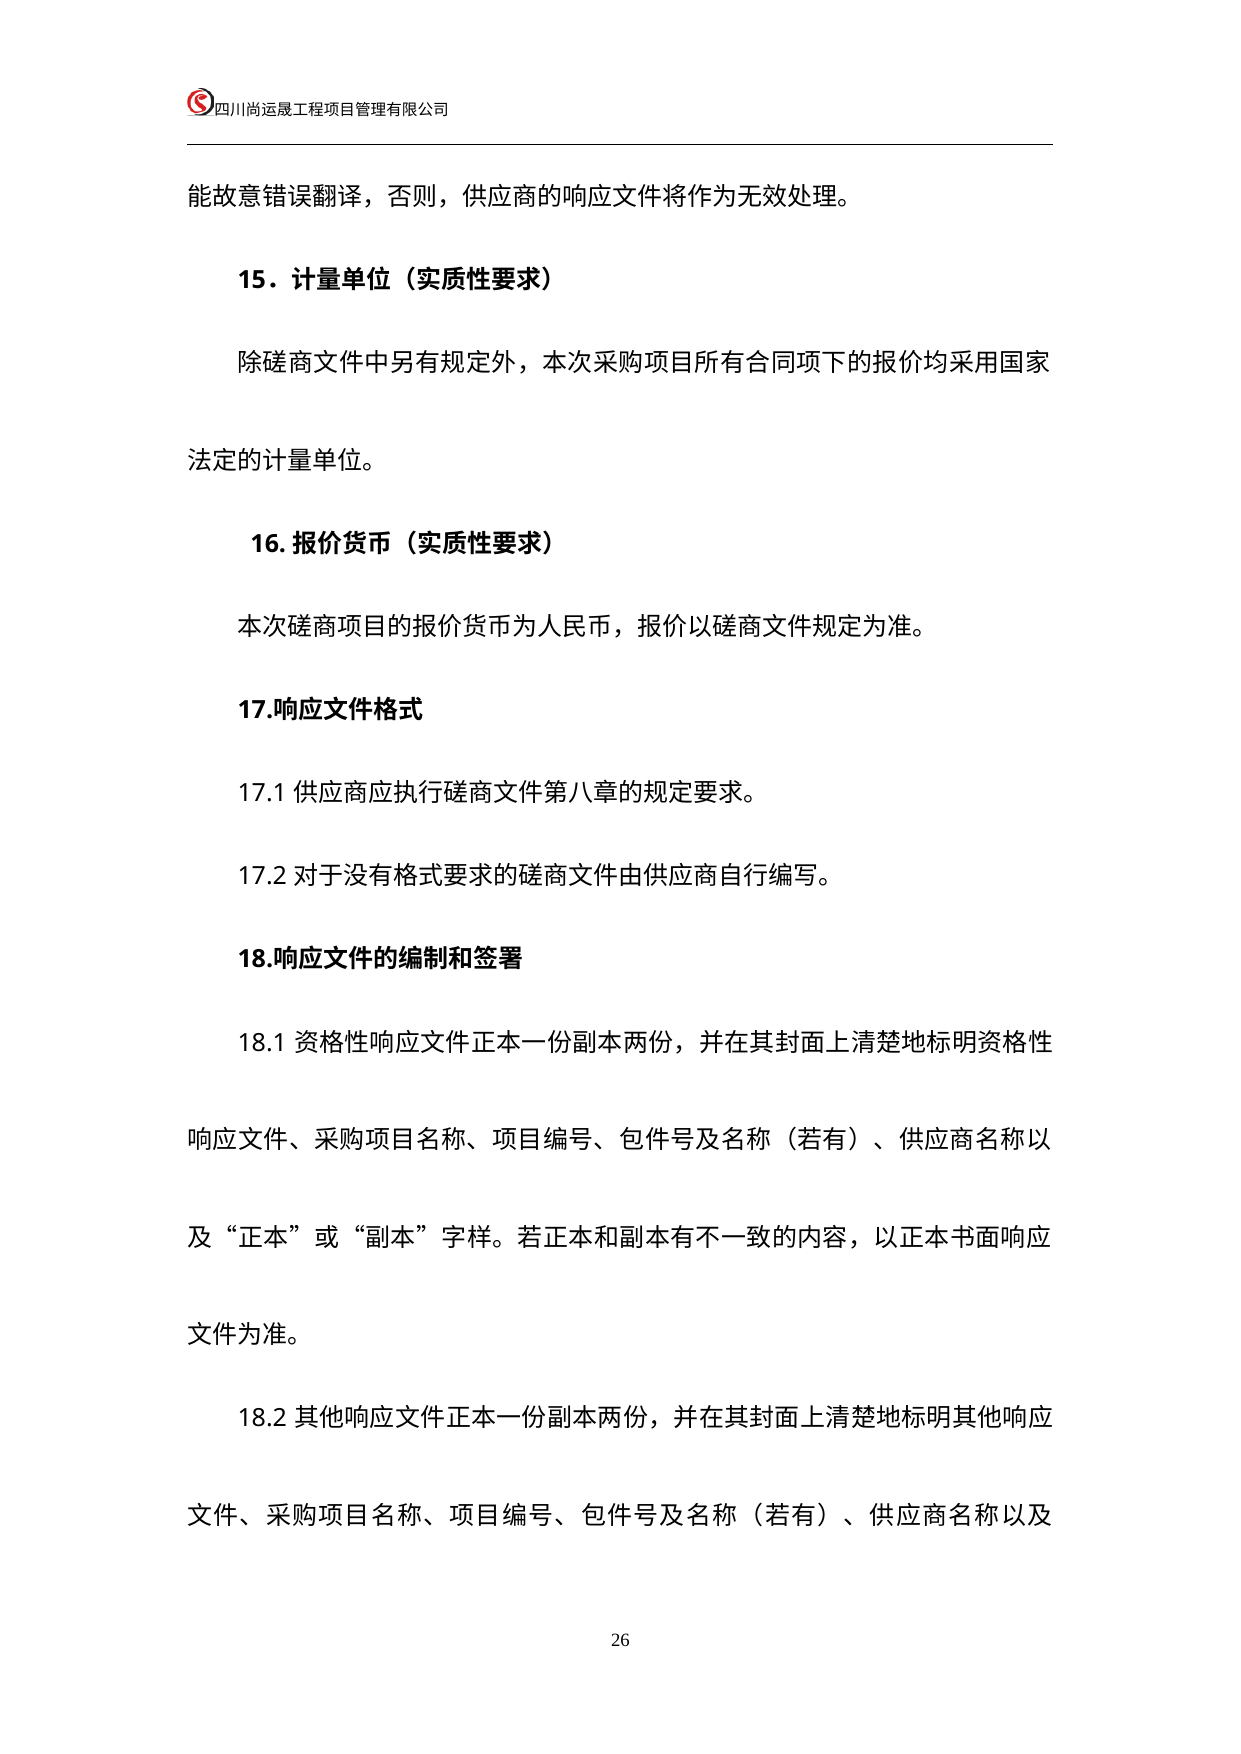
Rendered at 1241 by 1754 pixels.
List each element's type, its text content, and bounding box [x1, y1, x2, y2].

text 17.2 对于没有格式要求的磋商文件由供应商自行编写。 [187, 841, 1053, 906]
text 除磋商文件中另有规定外，本次采购项目所有合同项下的报价均采用国家法定的计量单位。 [187, 328, 1053, 491]
text 18.响应文件的编制和签署 [187, 924, 1053, 989]
text 18.1 资格性响应文件正本一份副本两份，并在其封面上清楚地标明资格性响应文件、采购项目名称、项目编号、包件号及名称（若有）、供应商名称以及“正本”或“副本”字样。若正本和副本有不一致的内容，以正本书面响应文件为准。 [187, 1008, 1053, 1365]
text 16. 报价货币（实质性要求） [187, 509, 1053, 574]
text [187, 162, 1053, 227]
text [187, 1383, 1053, 1546]
text 17.1 供应商应执行磋商文件第八章的规定要求。 [187, 758, 1053, 823]
text 本次磋商项目的报价货币为人民币，报价以磋商文件规定为准。 [187, 592, 1053, 657]
picture [187, 88, 214, 116]
text 15．计量单位（实质性要求） [187, 245, 1053, 310]
text 17.响应文件格式 [187, 675, 1053, 740]
